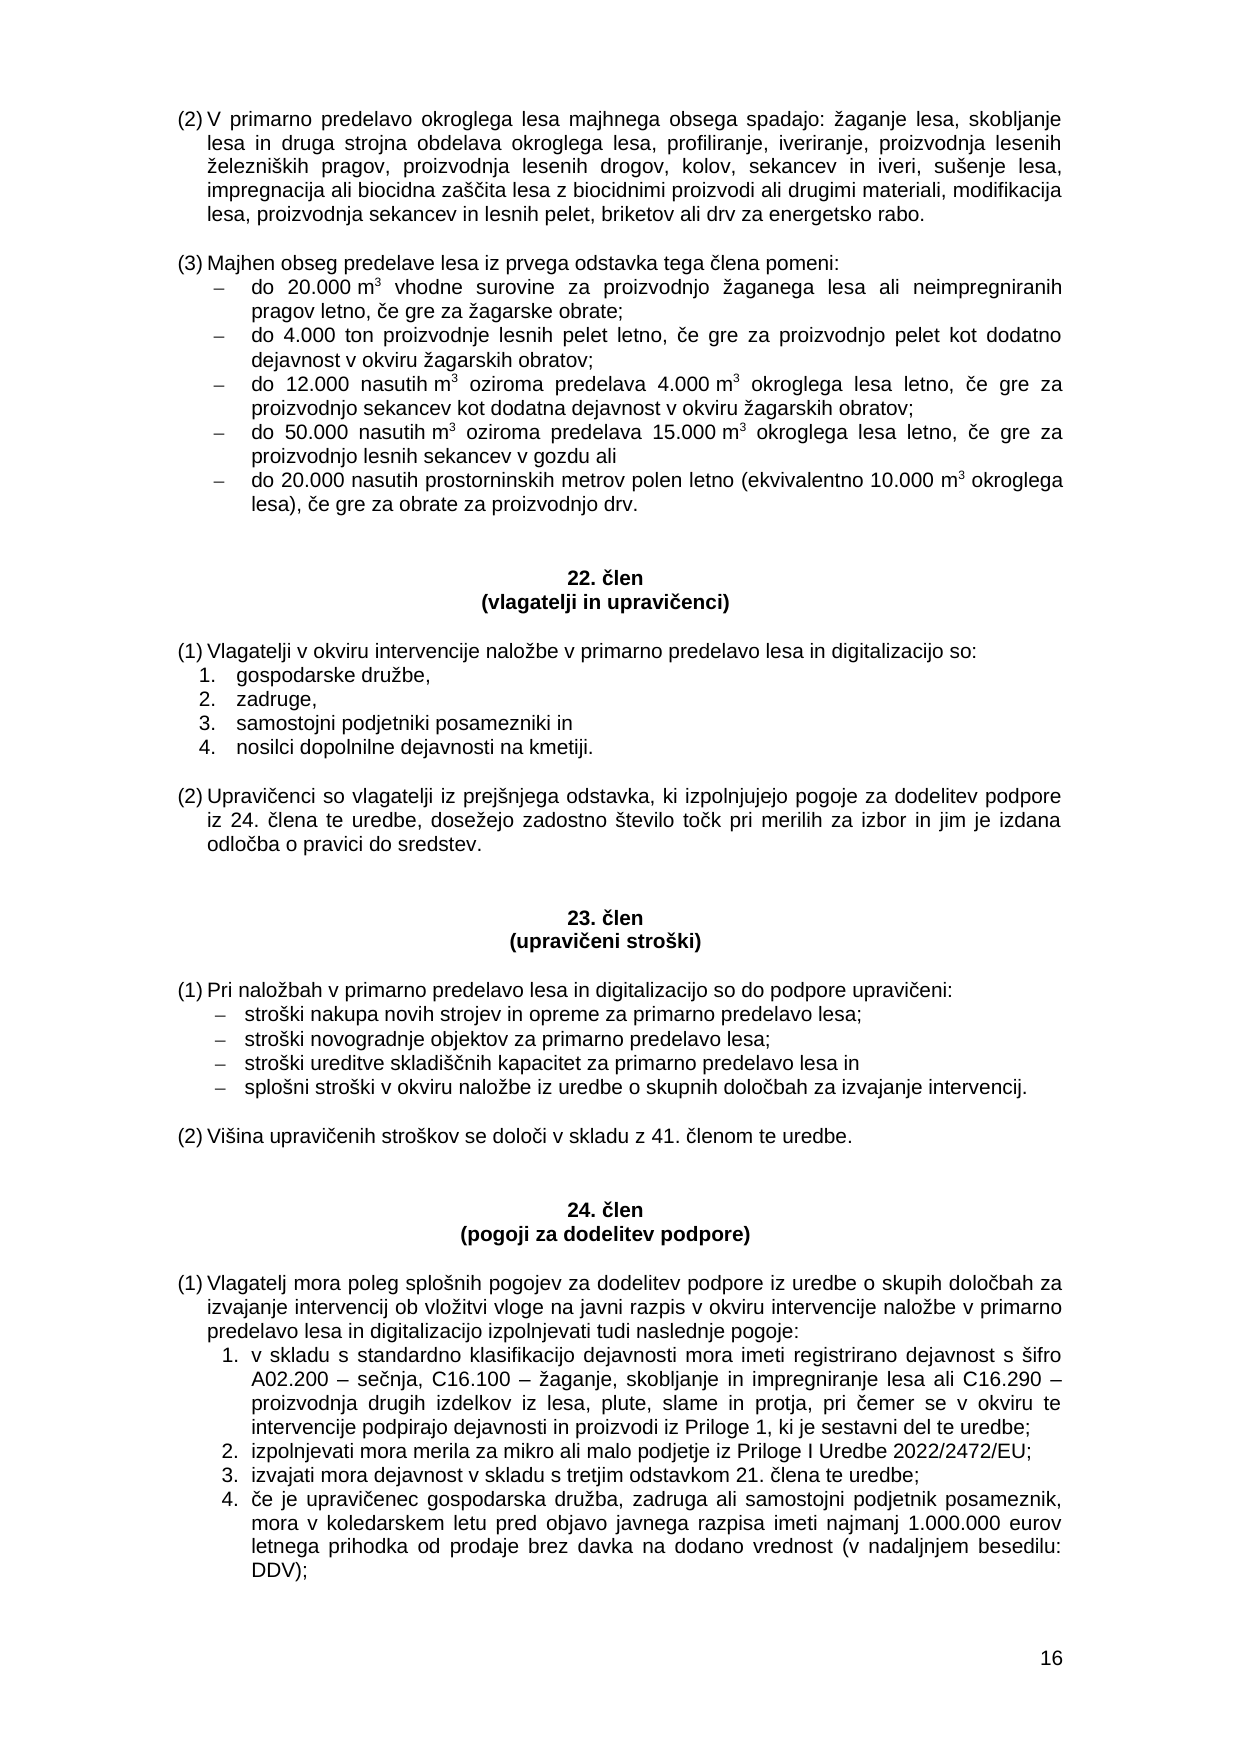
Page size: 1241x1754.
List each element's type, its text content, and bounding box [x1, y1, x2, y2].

list če je upravičenec gospodarska družba, zadruga ali samostojni podjetnik posameznik, mora v koledarskem letu pred objavo javnega razpisa imeti najmanj 1.000.000 eurov letnega prihodka od prodaje brez davka na dodano vrednost (v nadaljnjem besedilu: DDV); [221, 1486, 1063, 1582]
list stroški nakupa novih strojev in opreme za primarno predelavo lesa; [215, 1002, 1063, 1026]
list v skladu s standardno klasifikacijo dejavnosti mora imeti registrirano dejavnost s šifro A02.200 – sečnja, C16.100 – žaganje, skobljanje in impregniranje lesa ali C16.290 – proizvodnja drugih izdelkov iz lesa, plute, slame in protja, pri čemer se v okviru te intervencije podpirajo dejavnosti in proizvodi iz Priloge 1, ki je sestavni del te uredbe; [222, 1343, 1063, 1438]
list Pri naložbah v primarno predelavo lesa in digitalizacijo so do podpore upravičeni: [177, 978, 1063, 1002]
list V primarno predelavo okroglega lesa majhnega obsega spadajo: žaganje lesa, skobljanje lesa in druga strojna obdelava okroglega lesa, profiliranje, iveriranje, proizvodnja lesenih železniških pragov, proizvodnja lesenih drogov, kolov, sekancev in iveri, sušenje lesa, impregnacija ali biocidna zaščita lesa z biocidnimi proizvodi ali drugimi materiali, modifikacija lesa, proizvodnja sekancev in lesnih pelet, briketov ali drv za energetsko rabo. [177, 106, 1063, 226]
list Upravičenci so vlagatelji iz prejšnjega odstavka, ki izpolnjujejo pogoje za dodelitev podpore iz 24. člena te uredbe, dosežejo zadostno število točk pri merilih za izbor in jim je izdana odločba o pravici do sredstev. [177, 783, 1063, 855]
text (vlagatelji in upravičenci) [148, 590, 1063, 614]
text (upravičeni stroški) [148, 929, 1063, 953]
list do 20.000 nasutih prostorninskih metrov polen letno (ekvivalentno 10.000 m3 okroglega lesa), če gre za obrate za proizvodnjo drv. [213, 468, 1063, 516]
list do 20.000 m3 vhodne surovine za proizvodnjo žaganega lesa ali neimpregniranih pragov letno, če gre za žagarske obrate; [213, 275, 1063, 323]
list splošni stroški v okviru naložbe iz uredbe o skupnih določbah za izvajanje intervencij. [215, 1075, 1063, 1099]
list izvajati mora dejavnost v skladu s tretjim odstavkom 21. člena te uredbe; [221, 1462, 1063, 1486]
text 23. člen [148, 905, 1063, 929]
text (pogoji za dodelitev podpore) [148, 1222, 1063, 1246]
list Višina upravičenih stroškov se določi v skladu z 41. členom te uredbe. [177, 1124, 1063, 1148]
list Vlagatelji v okviru intervencije naložbe v primarno predelavo lesa in digitalizacijo so: [177, 639, 1063, 663]
list Vlagatelj mora poleg splošnih pogojev za dodelitev podpore iz uredbe o skupih določbah za izvajanje intervencij ob vložitvi vloge na javni razpis v okviru intervencije naložbe v primarno predelavo lesa in digitalizacijo izpolnjevati tudi naslednje pogoje: [177, 1271, 1063, 1343]
list stroški novogradnje objektov za primarno predelavo lesa; [215, 1026, 1063, 1051]
list izpolnjevati mora merila za mikro ali malo podjetje iz Priloge I Uredbe 2022/2472/EU; [221, 1438, 1063, 1462]
text 22. člen [148, 566, 1063, 590]
text 24. člen [148, 1198, 1063, 1222]
list zadruge, [199, 687, 1063, 711]
list Majhen obseg predelave lesa iz prvega odstavka tega člena pomeni: [177, 251, 1063, 275]
list do 50.000 nasutih m3 oziroma predelava 15.000 m3 okroglega lesa letno, če gre za proizvodnjo lesnih sekancev v gozdu ali [213, 419, 1063, 468]
list gospodarske družbe, [199, 663, 1063, 687]
list samostojni podjetniki posamezniki in [199, 711, 1063, 734]
list do 4.000 ton proizvodnje lesnih pelet letno, če gre za proizvodnjo pelet kot dodatno dejavnost v okviru žagarskih obratov; [213, 323, 1063, 371]
list stroški ureditve skladiščnih kapacitet za primarno predelavo lesa in [215, 1051, 1063, 1075]
list nosilci dopolnilne dejavnosti na kmetiji. [199, 734, 1063, 758]
list do 12.000 nasutih m3 oziroma predelava 4.000 m3 okroglega lesa letno, če gre za proizvodnjo sekancev kot dodatna dejavnost v okviru žagarskih obratov; [213, 371, 1063, 419]
